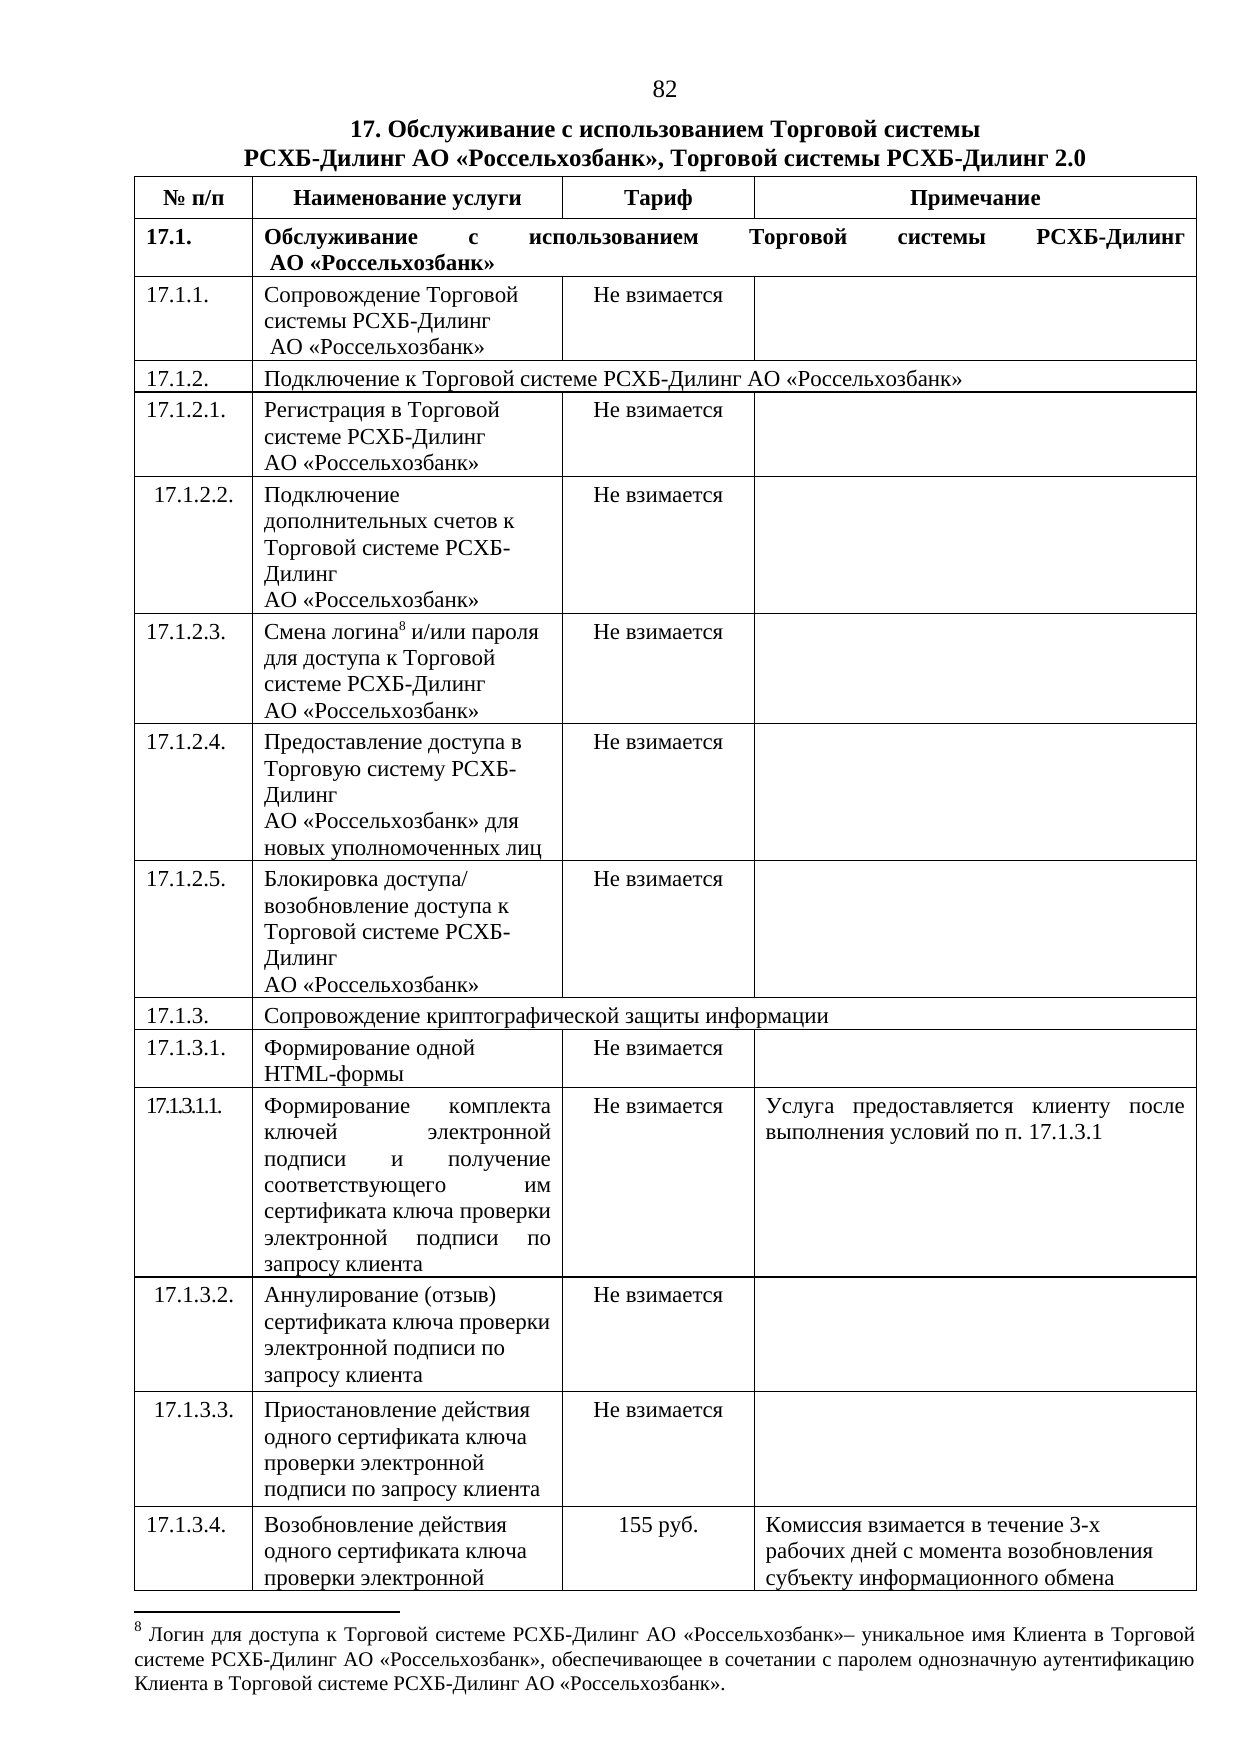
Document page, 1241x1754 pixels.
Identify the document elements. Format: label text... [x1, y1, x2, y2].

table_cell Не взимается [563, 1088, 754, 1276]
table_cell 17.1.3.3. [135, 1392, 252, 1506]
table_cell 155 руб. [563, 1507, 754, 1590]
table_cell Не взимается [563, 477, 754, 613]
table_cell 17.1.1. [135, 277, 252, 360]
table_cell Сопровождение Торговой системы РСХБ-Дилинг АО «Россельхозбанк» [253, 277, 562, 360]
table_cell [755, 1278, 1196, 1391]
table_cell [755, 393, 1196, 476]
table_cell Подключение дополнительных счетов к Торговой системе РСХБ-Дилинг АО «Россельхозбанк» [253, 477, 562, 613]
table_header Тариф [563, 177, 754, 218]
table_cell Аннулирование (отзыв) сертификата ключа проверки электронной подписи по запросу клиента [253, 1278, 562, 1391]
table_cell Услуга предоставляется клиенту после выполнения условий по п. 17.1.3.1 [755, 1088, 1196, 1276]
table_cell Не взимается [563, 1278, 754, 1391]
table_cell Смена логина и/или пароля для доступа к Торговой системе РСХБ-Дилинг АО «Россельхозбанк» [253, 614, 562, 723]
table_cell Не взимается [563, 1030, 754, 1087]
table_cell Формирование одной HTML-формы [253, 1030, 562, 1087]
table_cell Формирование комплекта ключей электронной подписи и получение соответствующего им сертификата ключа проверки электронной подписи по запросу клиента [253, 1088, 562, 1276]
table_cell Не взимается [563, 1392, 754, 1506]
table_cell [755, 477, 1196, 613]
table_cell Не взимается [563, 393, 754, 476]
table_cell [755, 1392, 1196, 1506]
table_cell 17.1.2.3. [135, 614, 252, 723]
table_cell [755, 861, 1196, 997]
table_cell Сопровождение криптографической защиты информации [253, 998, 1196, 1029]
table_cell Регистрация в Торговой системе РСХБ-Дилинг АО «Россельхозбанк» [253, 393, 562, 476]
table_cell Не взимается [563, 614, 754, 723]
table_cell 17.1.2.2. [135, 477, 252, 613]
table_cell [755, 724, 1196, 860]
table_cell 17.1.2.1. [135, 393, 252, 476]
table_cell 17.1. [135, 219, 252, 276]
table_cell 17.1.2. [135, 361, 252, 391]
table_cell 17.1.3. [135, 998, 252, 1029]
table_cell Предоставление доступа в Торговую систему РСХБ-Дилинг АО «Россельхозбанк» для новых уполномоченных лиц [253, 724, 562, 860]
table_cell Обслуживание с использованием Торговой системы РСХБ-Дилинг АО «Россельхозбанк» [253, 219, 1196, 276]
table_cell 17.1.2.5. [135, 861, 252, 997]
table_cell [755, 614, 1196, 723]
table_cell 17.1.3.1. [135, 1030, 252, 1087]
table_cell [253, 1507, 562, 1590]
table_header № п/п [135, 177, 252, 218]
table_cell Приостановление действия одного сертификата ключа проверки электронной подписи по запросу клиента [253, 1392, 562, 1506]
table_cell 17.1.3.1.1. [135, 1088, 252, 1276]
table_cell [755, 277, 1196, 360]
table_cell Блокировка доступа/ возобновление доступа к Торговой системе РСХБ-Дилинг АО «Россельхозбанк» [253, 861, 562, 997]
table_cell 17.1.3.4. [135, 1507, 252, 1590]
table_cell 17.1.3.2. [135, 1278, 252, 1391]
table_header Примечание [755, 177, 1196, 218]
table_cell Не взимается [563, 277, 754, 360]
text 17. Обслуживание с использованием Торговой системы РСХБ-Дилинг АО «Россельхозбанк», Торговой системы РСХБ-Дилинг 2.0 [134, 114, 1196, 172]
table_cell Подключение к Торговой системе РСХБ-Дилинг АО «Россельхозбанк» [253, 361, 1196, 391]
table_header Наименование услуги [253, 177, 562, 218]
table_cell [755, 1030, 1196, 1087]
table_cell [755, 1507, 1196, 1590]
table_cell Не взимается [563, 724, 754, 860]
table_cell Не взимается [563, 861, 754, 997]
table_cell 17.1.2.4. [135, 724, 252, 860]
